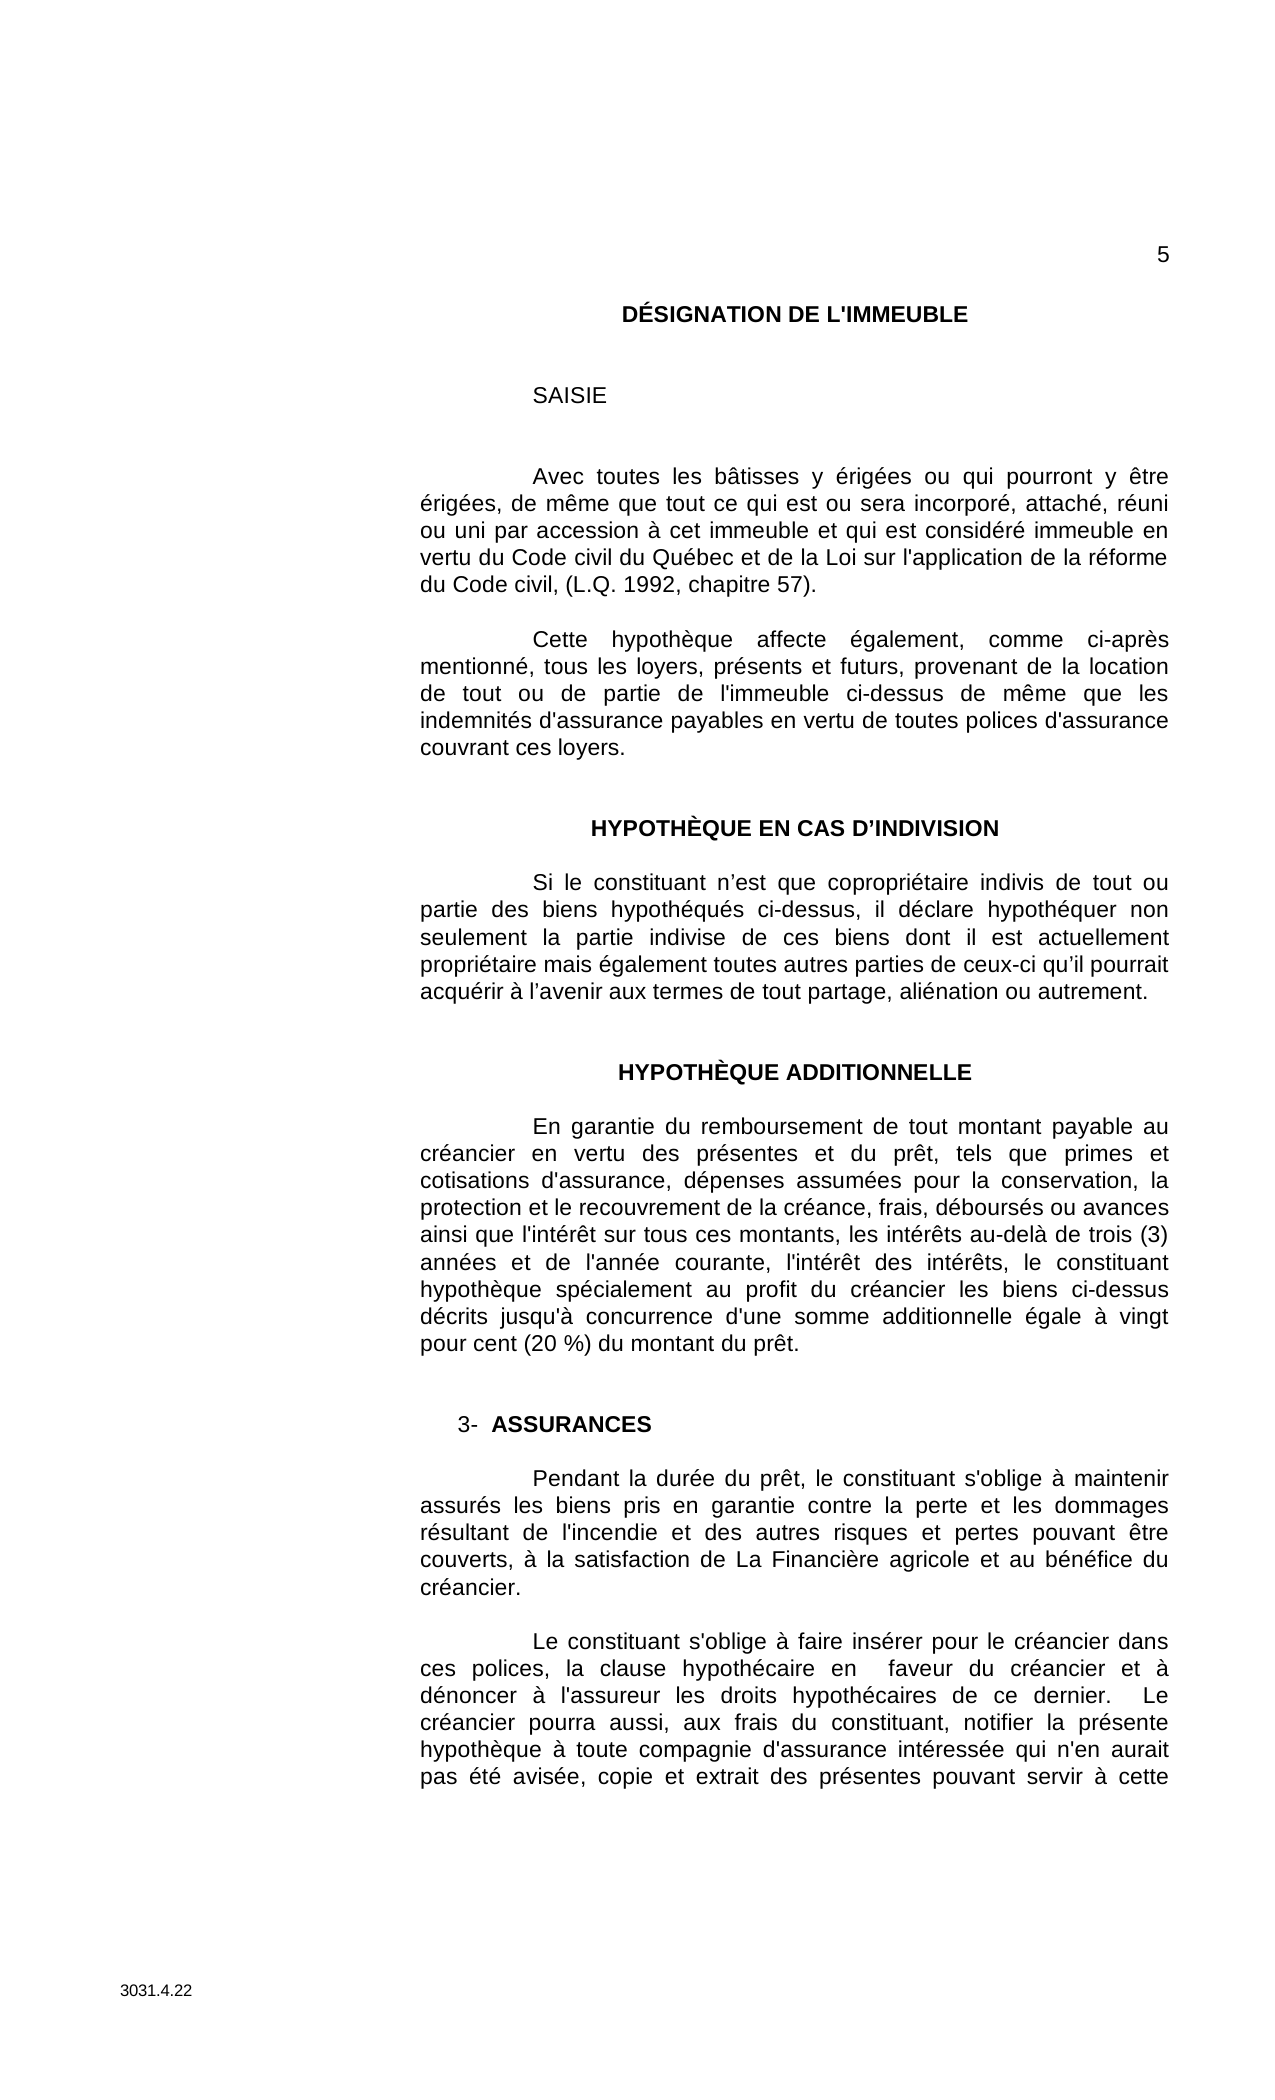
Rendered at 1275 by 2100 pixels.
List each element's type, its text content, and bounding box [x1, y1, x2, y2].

text Cette hypothèque affecte également, comme ci-après mentionné, tous les loyers, présents et futurs, provenant de la location de tout ou de partie de l'immeuble ci-dessus de même que les indemnités d'assurance payables en vertu de toutes polices d'assurance couvrant ces loyers. [420, 625, 1170, 760]
text HYPOTHÈQUE EN CAS D’INDIVISION [420, 814, 1170, 842]
text En garantie du remboursement de tout montant payable au créancier en vertu des présentes et du prêt, tels que primes et cotisations d'assurance, dépenses assumées pour la conservation, la protection et le recouvrement de la créance, frais, déboursés ou avances ainsi que l'intérêt sur tous ces montants, les intérêts au-delà de trois (3) années et de l'année courante, l'intérêt des intérêts, le constituant hypothèque spécialement au profit du créancier les biens ci-dessus décrits jusqu'à concurrence d'une somme additionnelle égale à vingt pour cent (20 %) du montant du prêt. [420, 1112, 1170, 1356]
text Avec toutes les bâtisses y érigées ou qui pourront y être érigées, de même que tout ce qui est ou sera incorporé, attaché, réuni ou uni par accession à cet immeuble et qui est considéré immeuble en vertu du Code civil du Québec et de la Loi sur l'application de la réforme du Code civil, (L.Q. 1992, chapitre 57). [420, 462, 1170, 598]
text Pendant la durée du prêt, le constituant s'oblige à maintenir assurés les biens pris en garantie contre la perte et les dommages résultant de l'incendie et des autres risques et pertes pouvant être couverts, à la satisfaction de La Financière agricole et au bénéfice du créancier. [420, 1464, 1170, 1600]
text SAISIE [420, 381, 1170, 408]
text DÉSIGNATION DE L'IMMEUBLE [420, 300, 1170, 327]
text Si le constituant n’est que copropriétaire indivis de tout ou partie des biens hypothéqués ci-dessus, il déclare hypothéquer non seulement la partie indivise de ces biens dont il est actuellement propriétaire mais également toutes autres parties de ceux-ci qu’il pourrait acquérir à l’avenir aux termes de tout partage, aliénation ou autrement. [420, 869, 1170, 1004]
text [420, 1627, 1170, 1789]
text HYPOTHÈQUE ADDITIONNELLE [420, 1058, 1170, 1085]
text 3- ASSURANCES [420, 1410, 1170, 1437]
